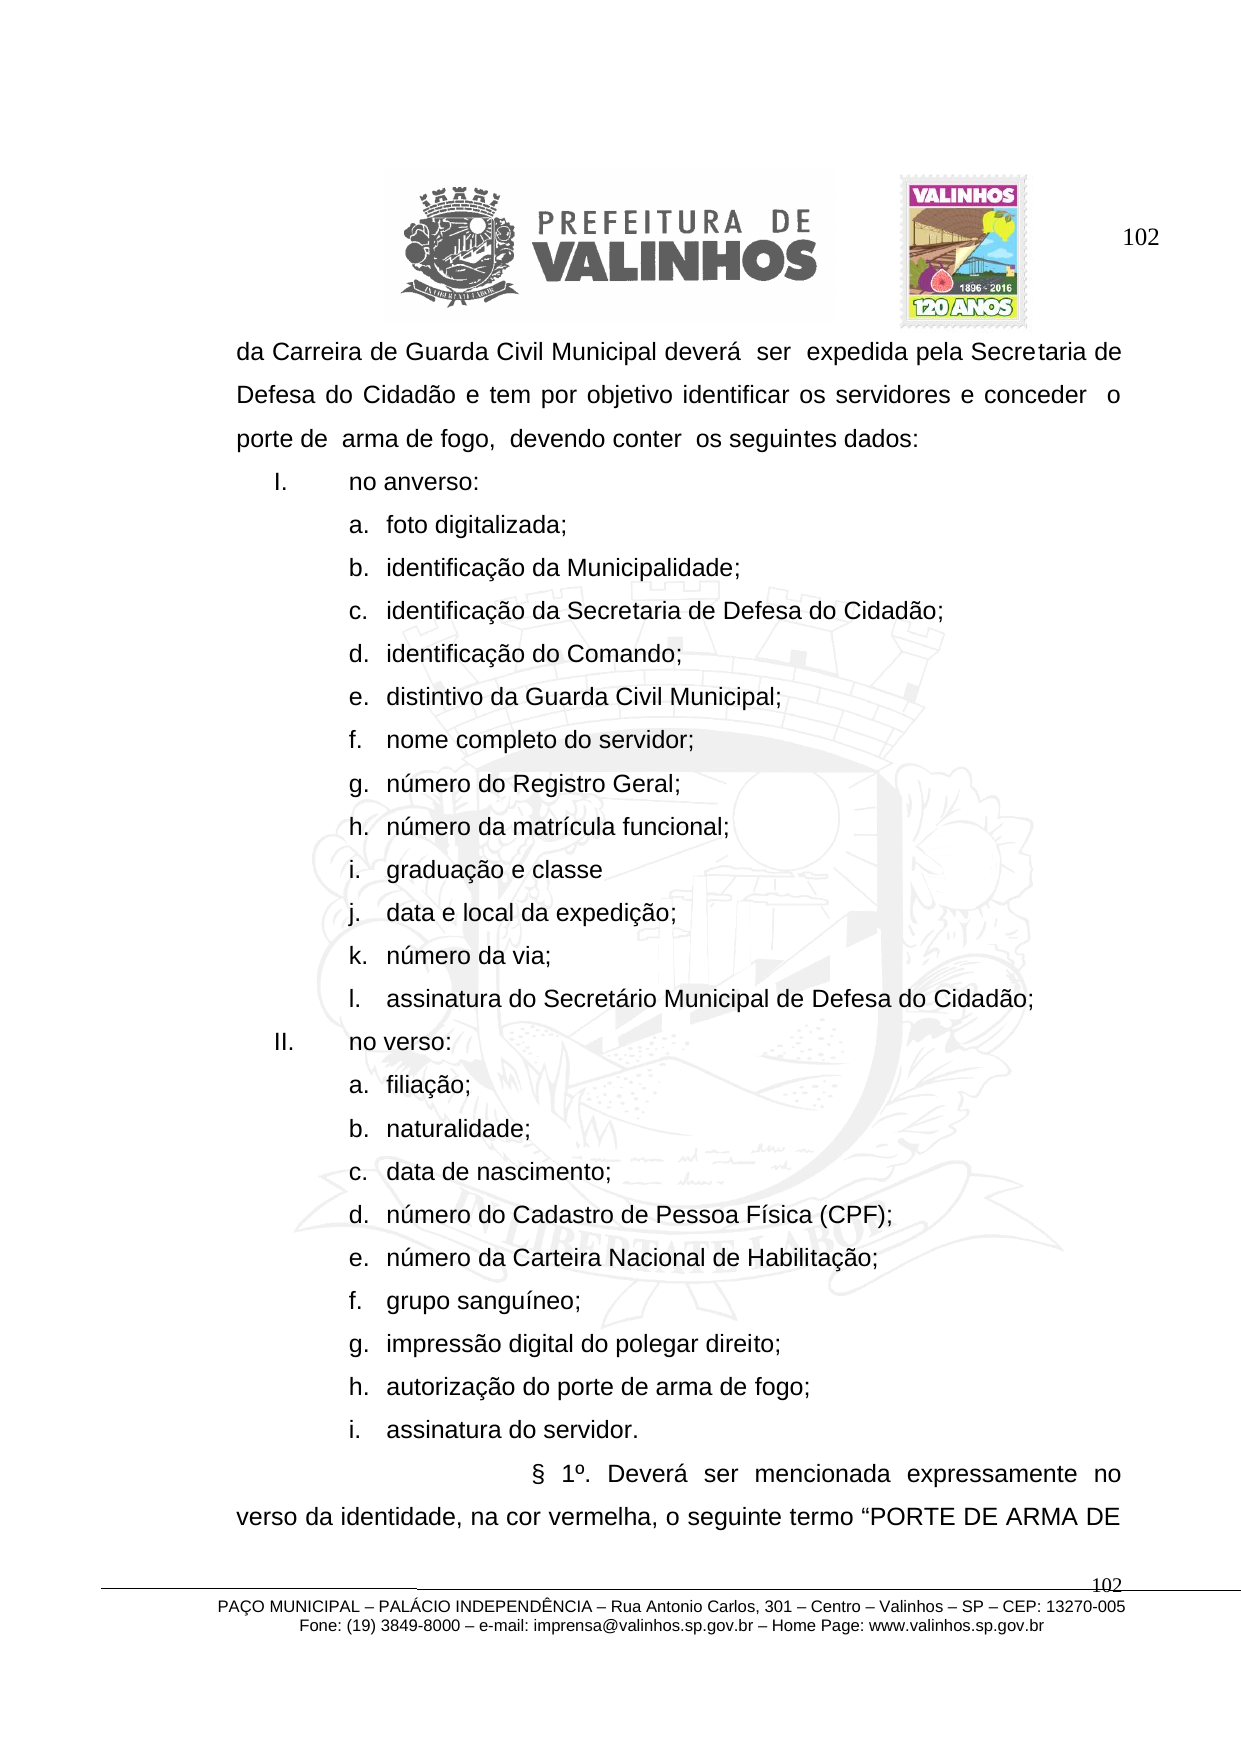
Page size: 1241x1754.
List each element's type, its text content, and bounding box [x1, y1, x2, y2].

list número da via; [349, 941, 1122, 970]
list graduação e classe [349, 855, 1122, 883]
list nome completo do servidor; [349, 725, 1122, 754]
picture [893, 167, 1034, 335]
list assinatura do servidor. [349, 1415, 1122, 1444]
list número da matrícula funcional; [349, 812, 1122, 840]
list identificação da Secretaria de Defesa do Cidadão; [349, 596, 1122, 625]
list no anverso: [274, 467, 1122, 495]
list data de nascimento; [349, 1157, 1122, 1185]
list data e local da expedição; [349, 898, 1122, 927]
list número do Registro Geral; [349, 768, 1122, 797]
list assinatura do Secretário Municipal de Defesa do Cidadão; [349, 984, 1122, 1013]
list filiação; [349, 1070, 1122, 1099]
list número da Carteira Nacional de Habilitação; [349, 1243, 1122, 1272]
list identificação da Municipalidade; [349, 553, 1122, 582]
list identificação do Comando; [349, 639, 1122, 668]
list no verso: [274, 1027, 1122, 1056]
list impressão digital do polegar direito; [349, 1329, 1122, 1358]
list autorização do porte de arma de fogo; [349, 1372, 1122, 1401]
list distintivo da Guarda Civil Municipal; [349, 682, 1122, 711]
list naturalidade; [349, 1113, 1122, 1142]
list grupo sanguíneo; [349, 1286, 1122, 1315]
list número do Cadastro de Pessoa Física (CPF); [349, 1200, 1122, 1228]
list foto digitalizada; [349, 510, 1122, 538]
